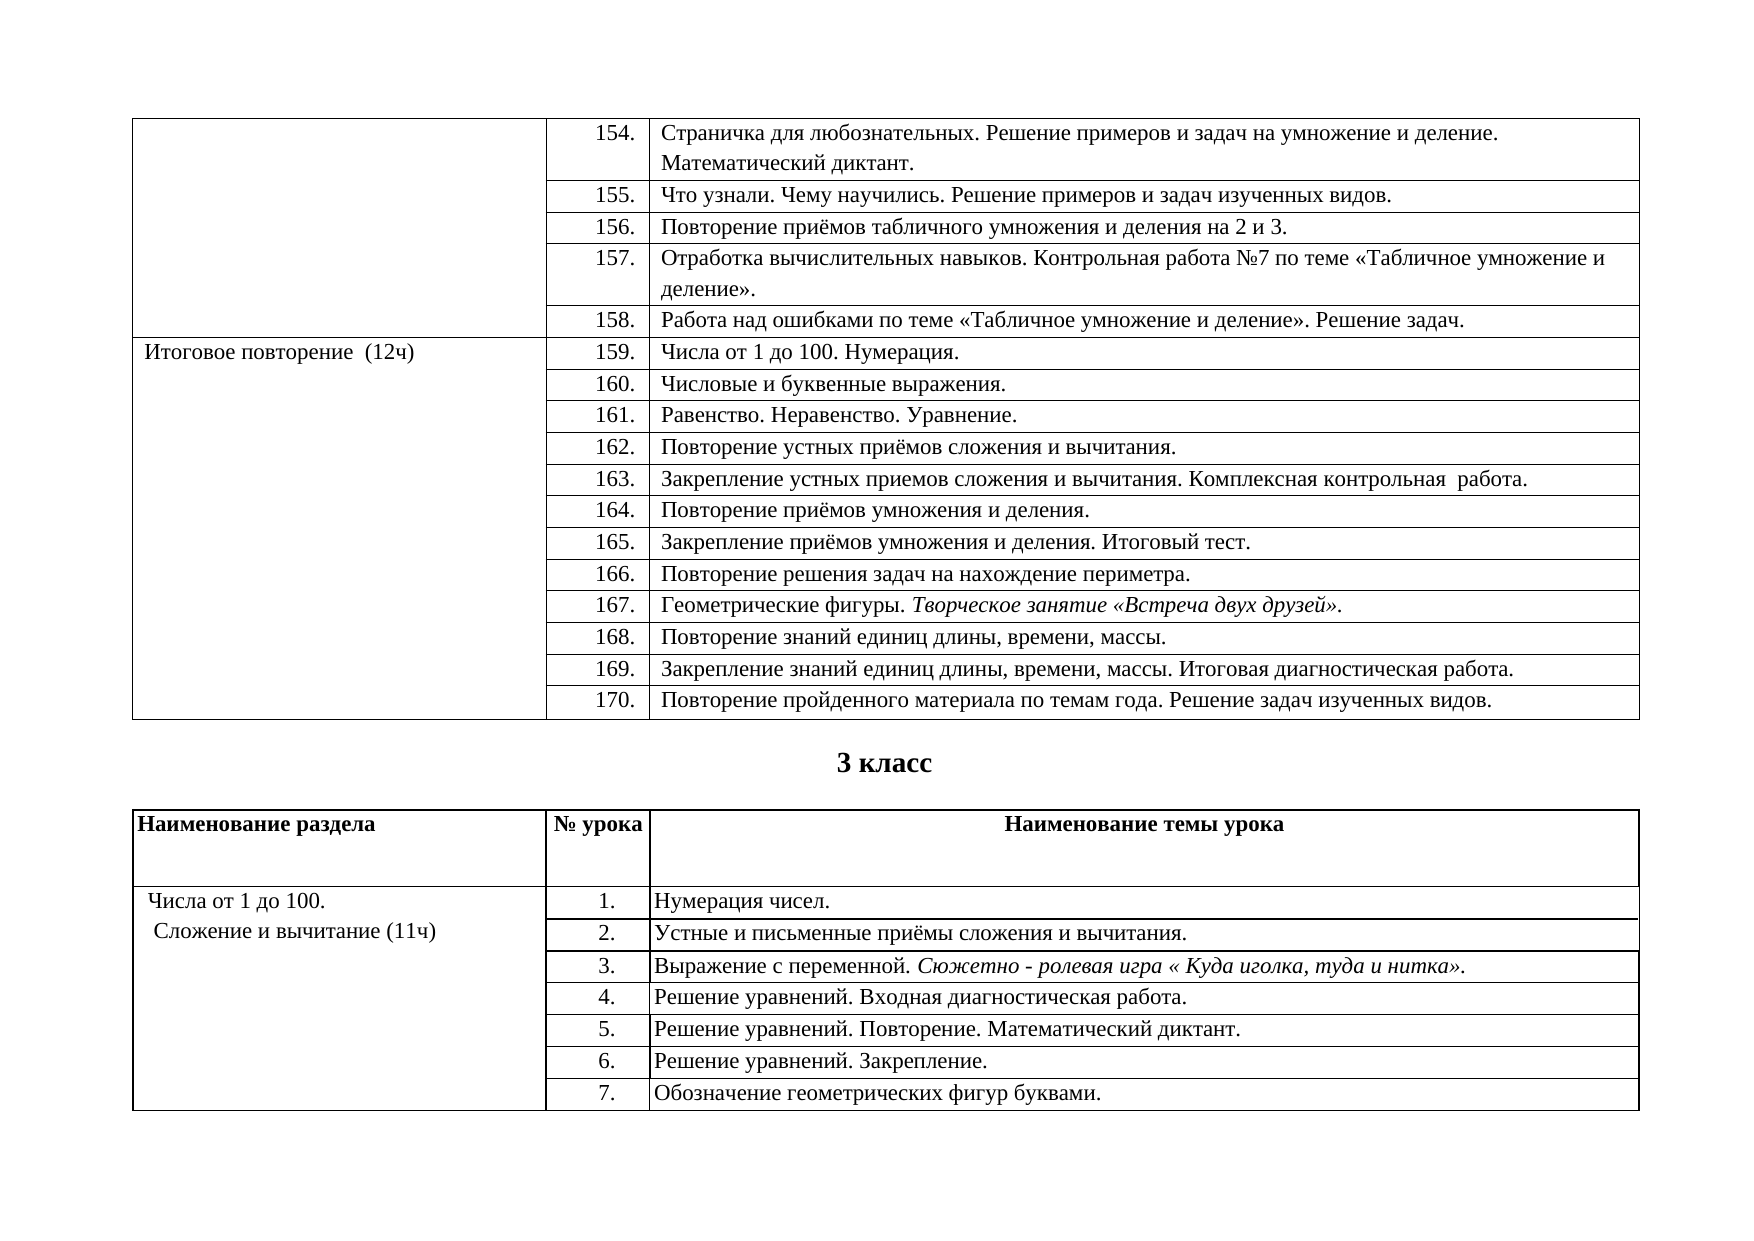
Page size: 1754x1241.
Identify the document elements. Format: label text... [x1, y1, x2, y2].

table_cell [547, 433, 649, 463]
table_header Наименование темы урока [651, 811, 1638, 886]
text 3 класс [133, 745, 1636, 779]
table_cell Закрепление приёмов умножения и деления. Итоговый тест. [650, 528, 1639, 558]
table_cell Равенство. Неравенство. Уравнение. [650, 401, 1639, 432]
table_cell Повторение приёмов умножения и деления. [650, 496, 1639, 527]
table_cell Повторение устных приёмов сложения и вычитания. [650, 433, 1639, 463]
table_cell Числа от 1 до 100. Нумерация. [650, 338, 1639, 368]
table_cell [547, 686, 649, 719]
table_cell Закрепление устных приемов сложения и вычитания. Комплексная контрольная работа. [650, 465, 1639, 495]
table_cell Повторение решения задач на нахождение периметра. [650, 560, 1639, 590]
table_cell Числа от 1 до 100. Сложение и вычитание (11ч) [134, 887, 545, 1109]
table_cell Выражение с переменной. Сюжетно - ролевая игра « Куда иголка, туда и нитка». [651, 952, 1638, 982]
table_cell [547, 528, 649, 558]
table_cell [547, 496, 649, 527]
table_cell [547, 181, 649, 212]
table_cell [547, 983, 649, 1014]
table_cell Закрепление знаний единиц длины, времени, массы. Итоговая диагностическая работа. [650, 655, 1639, 685]
table_cell Решение уравнений. Входная диагностическая работа. [650, 983, 1638, 1014]
table_cell [547, 560, 649, 590]
table_cell Решение уравнений. Повторение. Математический диктант. [651, 1015, 1638, 1046]
table_cell [547, 952, 649, 982]
table_cell Повторение приёмов табличного умножения и деления на 2 и 3. [650, 213, 1639, 243]
table_cell Геометрические фигуры. Творческое занятие «Встреча двух друзей». [650, 591, 1639, 622]
table_cell Работа над ошибками по теме «Табличное умножение и деление». Решение задач. [650, 306, 1639, 337]
table_header Наименование раздела [134, 811, 545, 886]
table_cell [547, 465, 649, 495]
table_cell [547, 623, 649, 653]
table_cell [547, 887, 649, 918]
table_cell [547, 920, 649, 950]
table_cell [547, 655, 649, 685]
table_cell Числовые и буквенные выражения. [650, 370, 1639, 400]
table_cell Итоговое повторение (12ч) [133, 338, 546, 719]
table_cell [547, 119, 649, 180]
table_cell [547, 244, 649, 305]
table_cell Что узнали. Чему научились. Решение примеров и задач изученных видов. [650, 181, 1639, 212]
table_cell Обозначение геометрических фигур буквами. [650, 1079, 1638, 1109]
table_cell Нумерация чисел. [651, 887, 1639, 918]
table_cell [547, 1079, 649, 1109]
table_cell [547, 306, 649, 337]
table_cell [547, 370, 649, 400]
table_cell [547, 591, 649, 622]
table_cell [547, 401, 649, 432]
table_cell Страничка для любознательных. Решение примеров и задач на умножение и деление. Математический диктант. [650, 119, 1639, 180]
table_cell [547, 213, 649, 243]
table_cell Повторение знаний единиц длины, времени, массы. [650, 623, 1639, 653]
table_cell [547, 1015, 649, 1046]
table_cell Отработка вычислительных навыков. Контрольная работа №7 по теме «Табличное умножение и деление». [650, 244, 1639, 305]
table_header № урока [547, 811, 649, 886]
table_cell [547, 338, 649, 368]
table_cell Устные и письменные приёмы сложения и вычитания. [651, 918, 1639, 950]
table_cell [547, 1047, 649, 1078]
table_cell Повторение пройденного материала по темам года. Решение задач изученных видов. [650, 686, 1639, 719]
table_cell Решение уравнений. Закрепление. [651, 1047, 1638, 1078]
